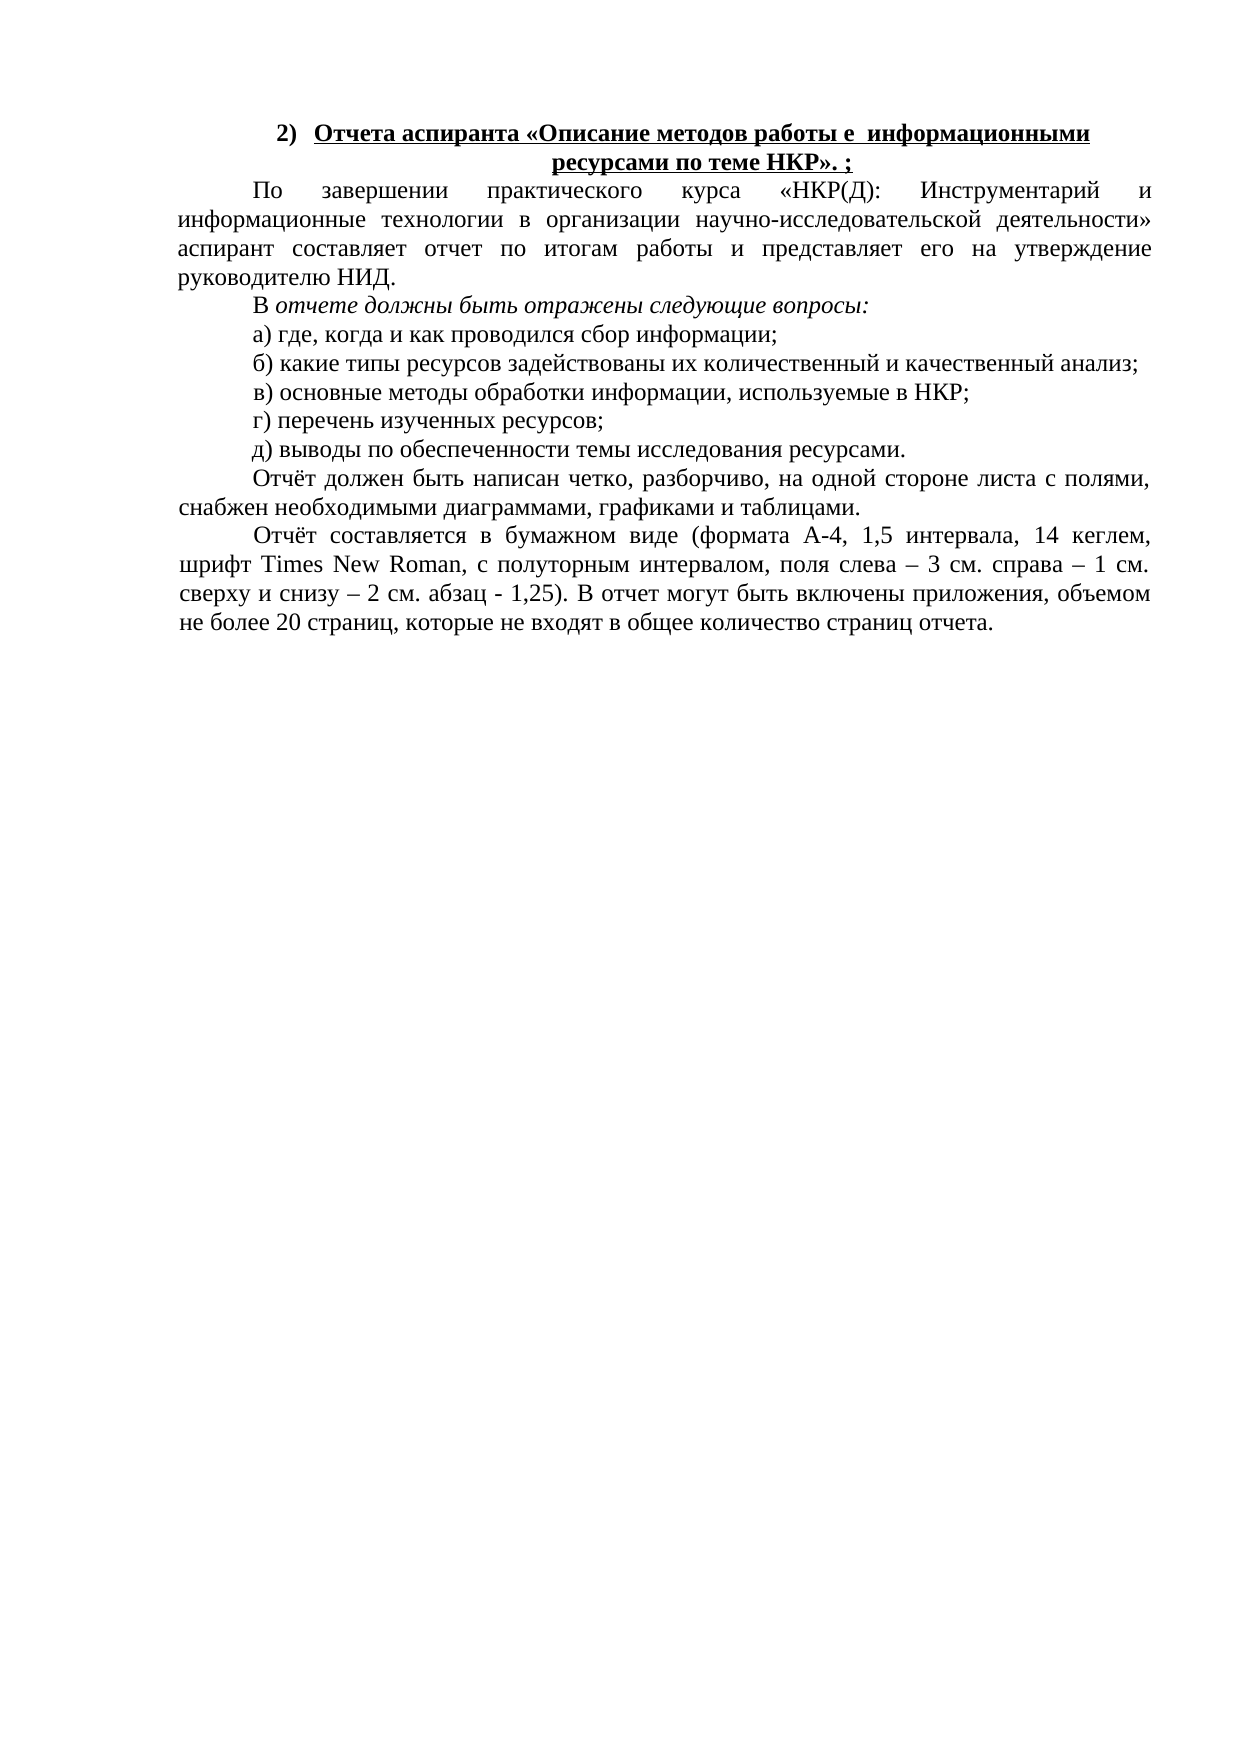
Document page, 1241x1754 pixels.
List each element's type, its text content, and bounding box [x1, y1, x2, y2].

list Отчета аспиранта «Описание методов работы е информационными ресурсами по теме НКР». ; [215, 118, 1152, 176]
text в) основные методы обработки информации, используемые в НКР; [179, 377, 1152, 406]
text а) где, когда и как проводился сбор информации; [178, 319, 1152, 348]
text д) выводы по обеспеченности темы исследования ресурсами. [177, 434, 1152, 463]
text б) какие типы ресурсов задействованы их количественный и качественный анализ; [178, 348, 1152, 377]
text Отчёт должен быть написан четко, разборчиво, на одной стороне листа с полями, снабжен необходимыми диаграммами, графиками и таблицами. [178, 463, 1151, 521]
text Отчёт составляется в бумажном виде (формата А-4, 1,5 интервала, 14 кеглем, шрифт Times New Roman, с полуторным интервалом, поля слева – . справа – . сверху и снизу – . абзац - 1,25). В отчет могут быть включены приложения, объемом не более 20 страниц, которые не входят в общее количество страниц отчета. [179, 521, 1151, 636]
text г) перечень изученных ресурсов; [178, 406, 1152, 434]
text В отчете должны быть отражены следующие вопросы: [177, 291, 1152, 319]
text По завершении практического курса «НКР(Д): Инструментарий и информационные технологии в организации научно-исследовательской деятельности» аспирант составляет отчет по итогам работы и представляет его на утверждение руководителю НИД. [177, 176, 1152, 291]
